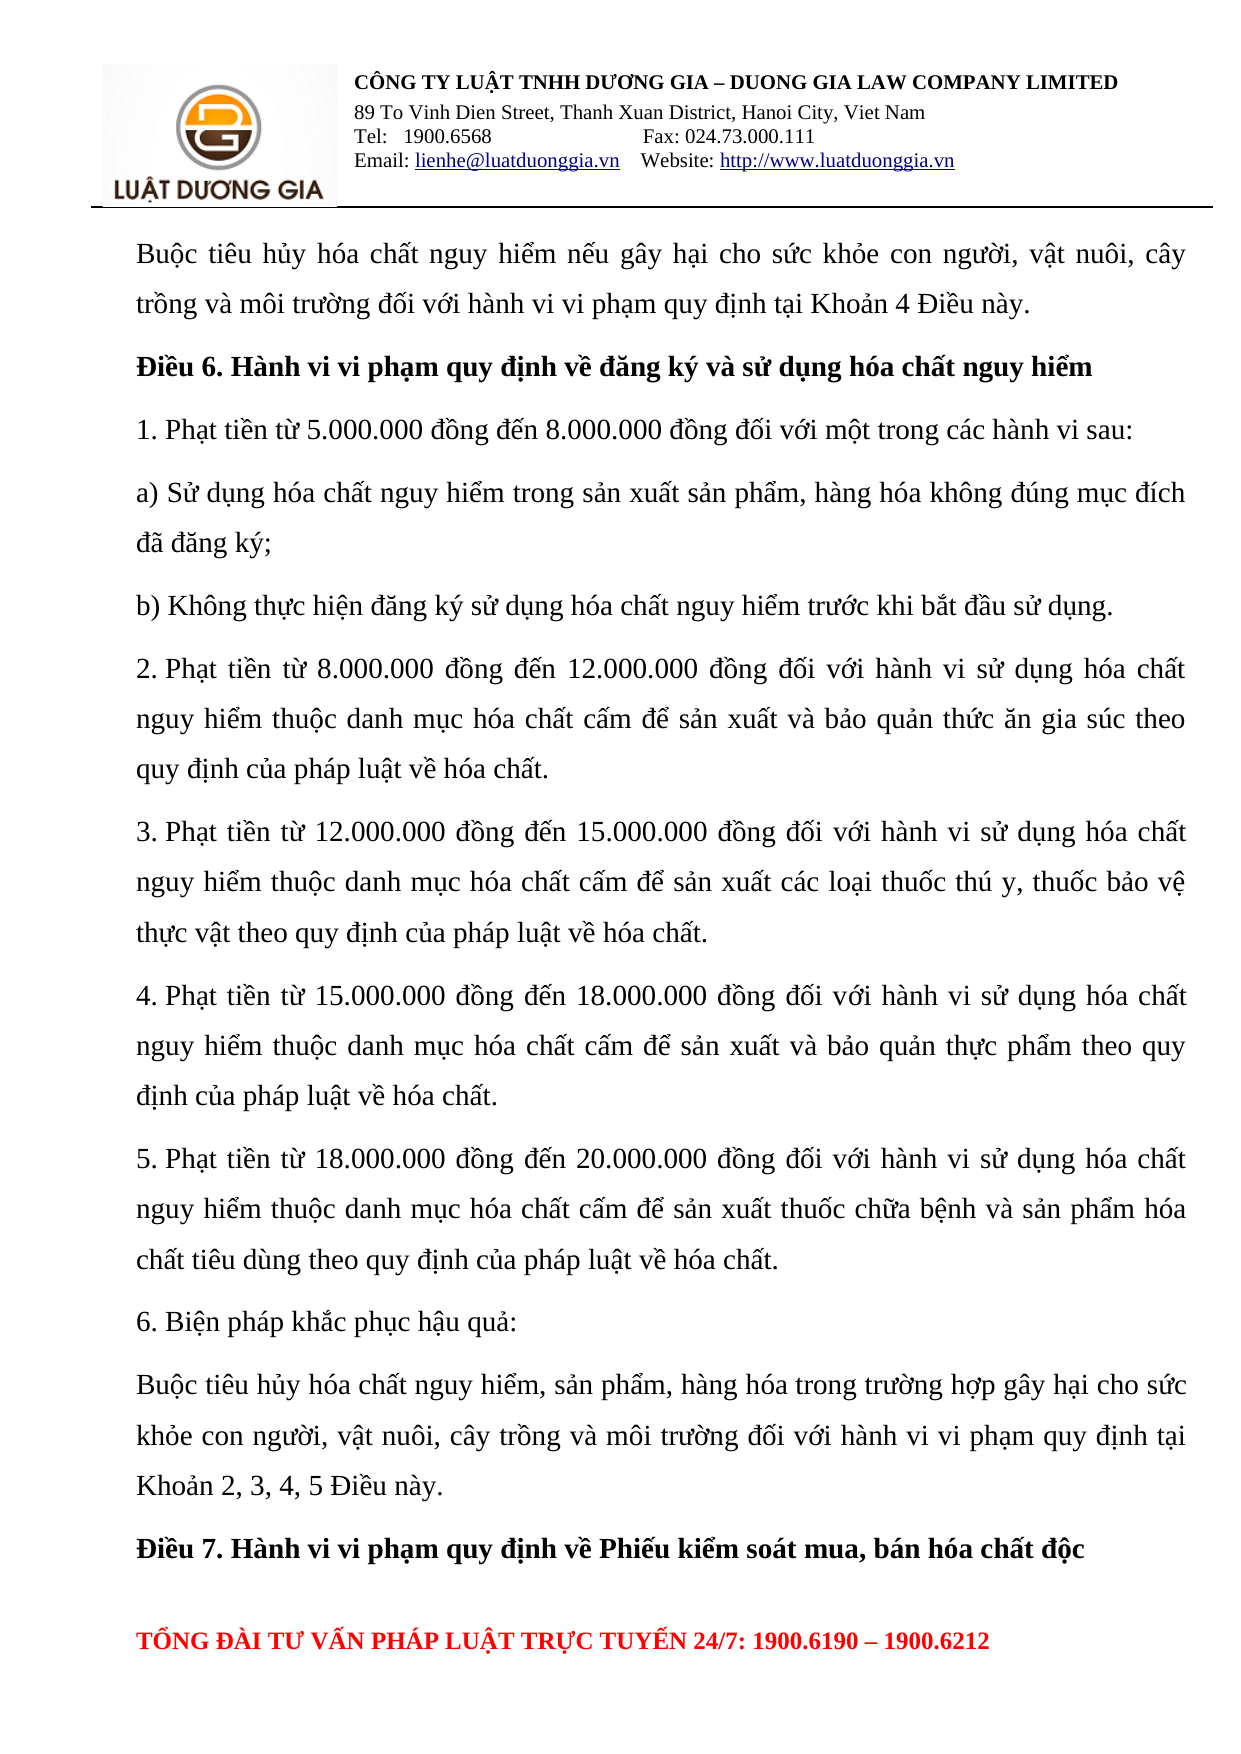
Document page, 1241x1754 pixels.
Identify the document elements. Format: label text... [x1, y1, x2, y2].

text a) Sử dụng hóa chất nguy hiểm trong sản xuất sản phẩm, hàng hóa không đúng mục đích đã đăng ký; [136, 475, 1187, 559]
text 4. Phạt tiền từ 15.000.000 đồng đến 18.000.000 đồng đối với hành vi sử dụng hóa chất nguy hiểm thuộc danh mục hóa chất cấm để sản xuất và bảo quản thực phẩm theo quy định của pháp luật về hóa chất. [136, 978, 1187, 1112]
text 3. Phạt tiền từ 12.000.000 đồng đến 15.000.000 đồng đối với hành vi sử dụng hóa chất nguy hiểm thuộc danh mục hóa chất cấm để sản xuất các loại thuốc thú y, thuốc bảo vệ thực vật theo quy định của pháp luật về hóa chất. [136, 814, 1187, 948]
text 6. Biện pháp khắc phục hậu quả: [136, 1304, 1187, 1338]
text Điều 6. Hành vi vi phạm quy định về đăng ký và sử dụng hóa chất nguy hiểm [136, 349, 1187, 383]
text Buộc tiêu hủy hóa chất nguy hiểm, sản phẩm, hàng hóa trong trường hợp gây hại cho sức khỏe con người, vật nuôi, cây trồng và môi trường đối với hành vi vi phạm quy định tại Khoản 2, 3, 4, 5 Điều này. [136, 1367, 1187, 1502]
text 2. Phạt tiền từ 8.000.000 đồng đến 12.000.000 đồng đối với hành vi sử dụng hóa chất nguy hiểm thuộc danh mục hóa chất cấm để sản xuất và bảo quản thức ăn gia súc theo quy định của pháp luật về hóa chất. [136, 651, 1187, 785]
text b) Không thực hiện đăng ký sử dụng hóa chất nguy hiểm trước khi bắt đầu sử dụng. [136, 588, 1187, 622]
text 1. Phạt tiền từ 5.000.000 đồng đến 8.000.000 đồng đối với một trong các hành vi sau: [136, 412, 1187, 446]
picture [102, 64, 338, 207]
text Điều 7. Hành vi vi phạm quy định về Phiếu kiểm soát mua, bán hóa chất độc [136, 1531, 1187, 1564]
text Buộc tiêu hủy hóa chất nguy hiểm nếu gây hại cho sức khỏe con người, vật nuôi, cây trồng và môi trường đối với hành vi vi phạm quy định tại Khoản 4 Điều này. [136, 236, 1187, 320]
text 5. Phạt tiền từ 18.000.000 đồng đến 20.000.000 đồng đối với hành vi sử dụng hóa chất nguy hiểm thuộc danh mục hóa chất cấm để sản xuất thuốc chữa bệnh và sản phẩm hóa chất tiêu dùng theo quy định của pháp luật về hóa chất. [136, 1141, 1187, 1275]
